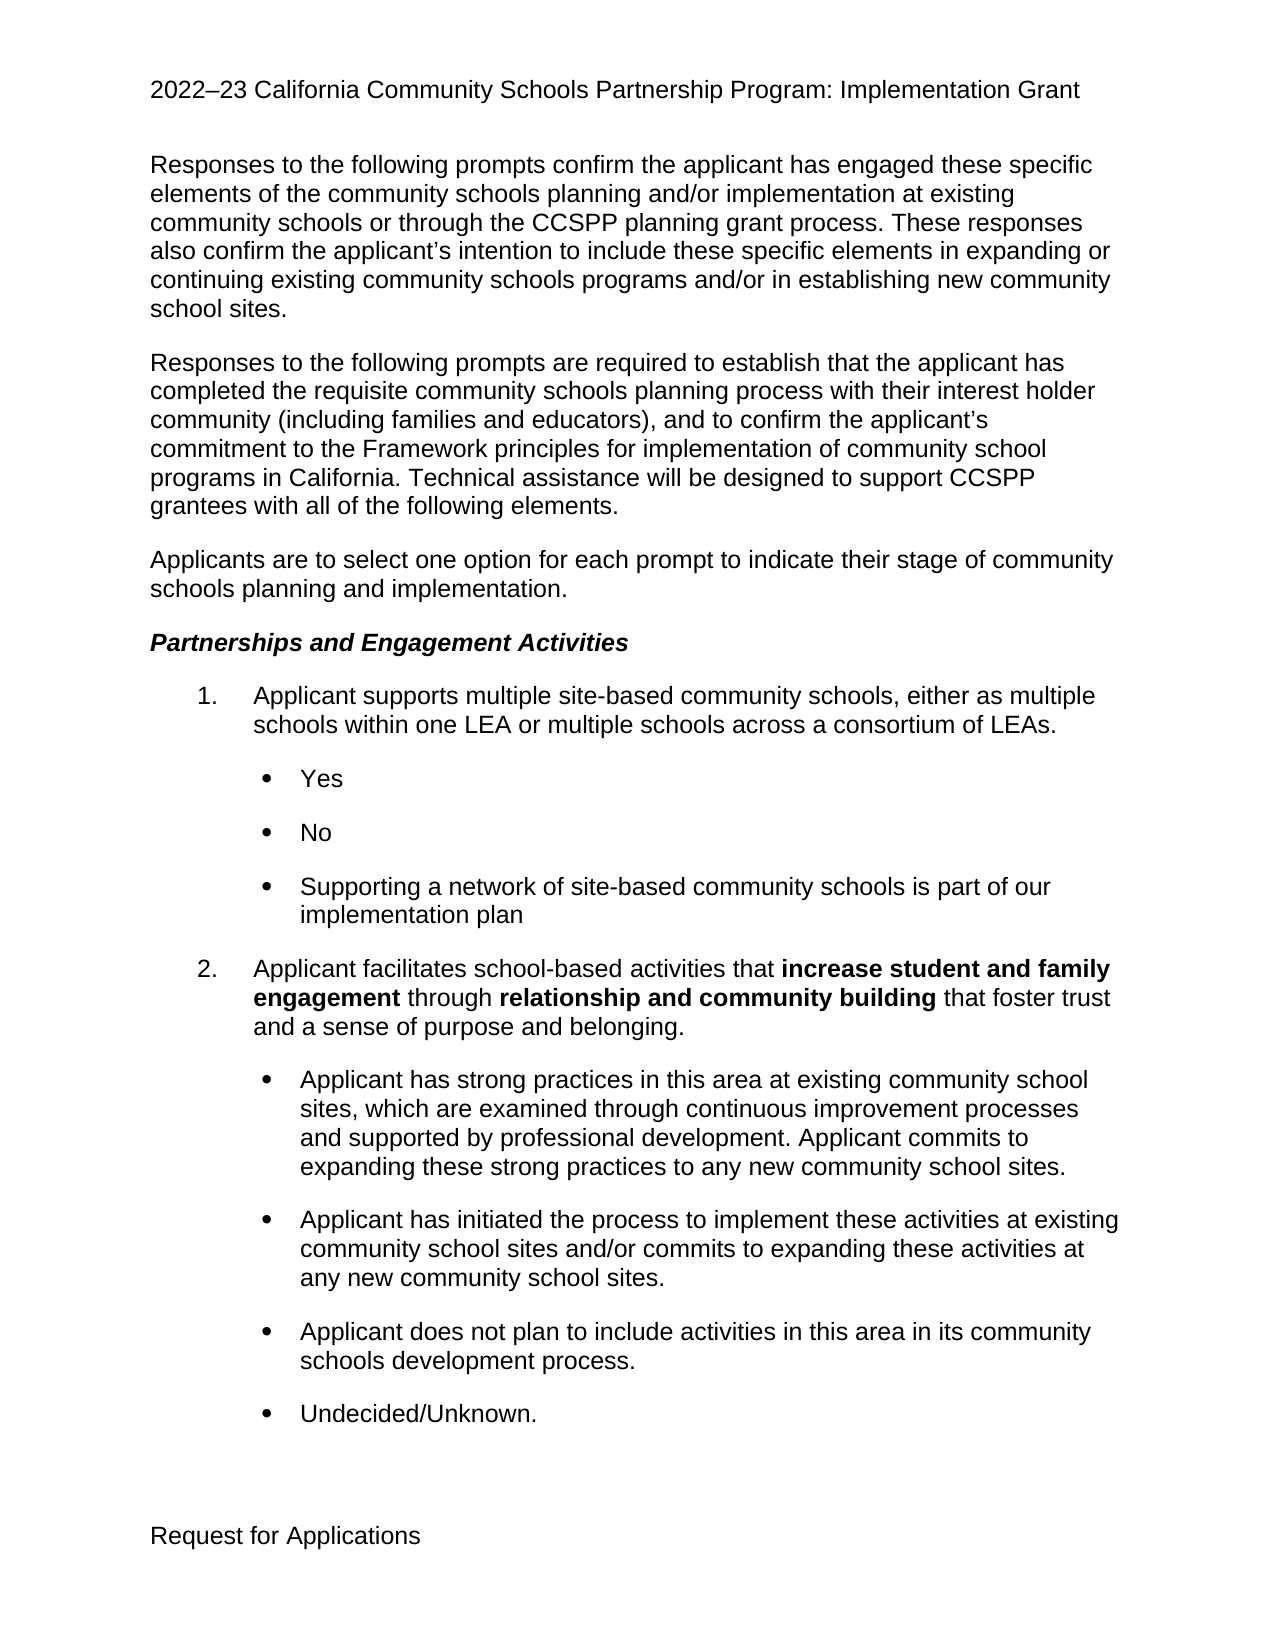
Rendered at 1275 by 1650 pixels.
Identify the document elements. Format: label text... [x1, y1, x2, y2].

text Responses to the following prompts are required to establish that the applicant has completed the requisite community schools planning process with their interest holder community (including families and educators), and to confirm the applicant’s commitment to the Framework principles for implementation of community school programs in California. Technical assistance will be designed to support CCSPP grantees with all of the following elements. [150, 347, 1125, 520]
list Undecided/Unknown. [262, 1399, 1125, 1428]
list Applicant facilitates school-based activities that increase student and family engagement through relationship and community building that foster trust and a sense of purpose and belonging. [197, 954, 1125, 1040]
list Applicant does not plan to include activities in this area in its community schools development process. [262, 1317, 1125, 1374]
list Supporting a network of site-based community schools is part of our implementation plan [262, 871, 1125, 929]
text Applicants are to select one option for each prompt to indicate their stage of community schools planning and implementation. [150, 545, 1125, 602]
subtitle Partnerships and Engagement Activities [150, 627, 1125, 656]
text Responses to the following prompts confirm the applicant has engaged these specific elements of the community schools planning and/or implementation at existing community schools or through the CCSPP planning grant process. These responses also confirm the applicant’s intention to include these specific elements in expanding or continuing existing community schools programs and/or in establishing new community school sites. [150, 150, 1125, 322]
list Applicant supports multiple site-based community schools, either as multiple schools within one LEA or multiple schools across a consortium of LEAs. [197, 681, 1125, 739]
list No [262, 818, 1125, 846]
list Yes [262, 764, 1125, 793]
list Applicant has strong practices in this area at existing community school sites, which are examined through continuous improvement processes and supported by professional development. Applicant commits to expanding these strong practices to any new community school sites. [262, 1065, 1125, 1180]
